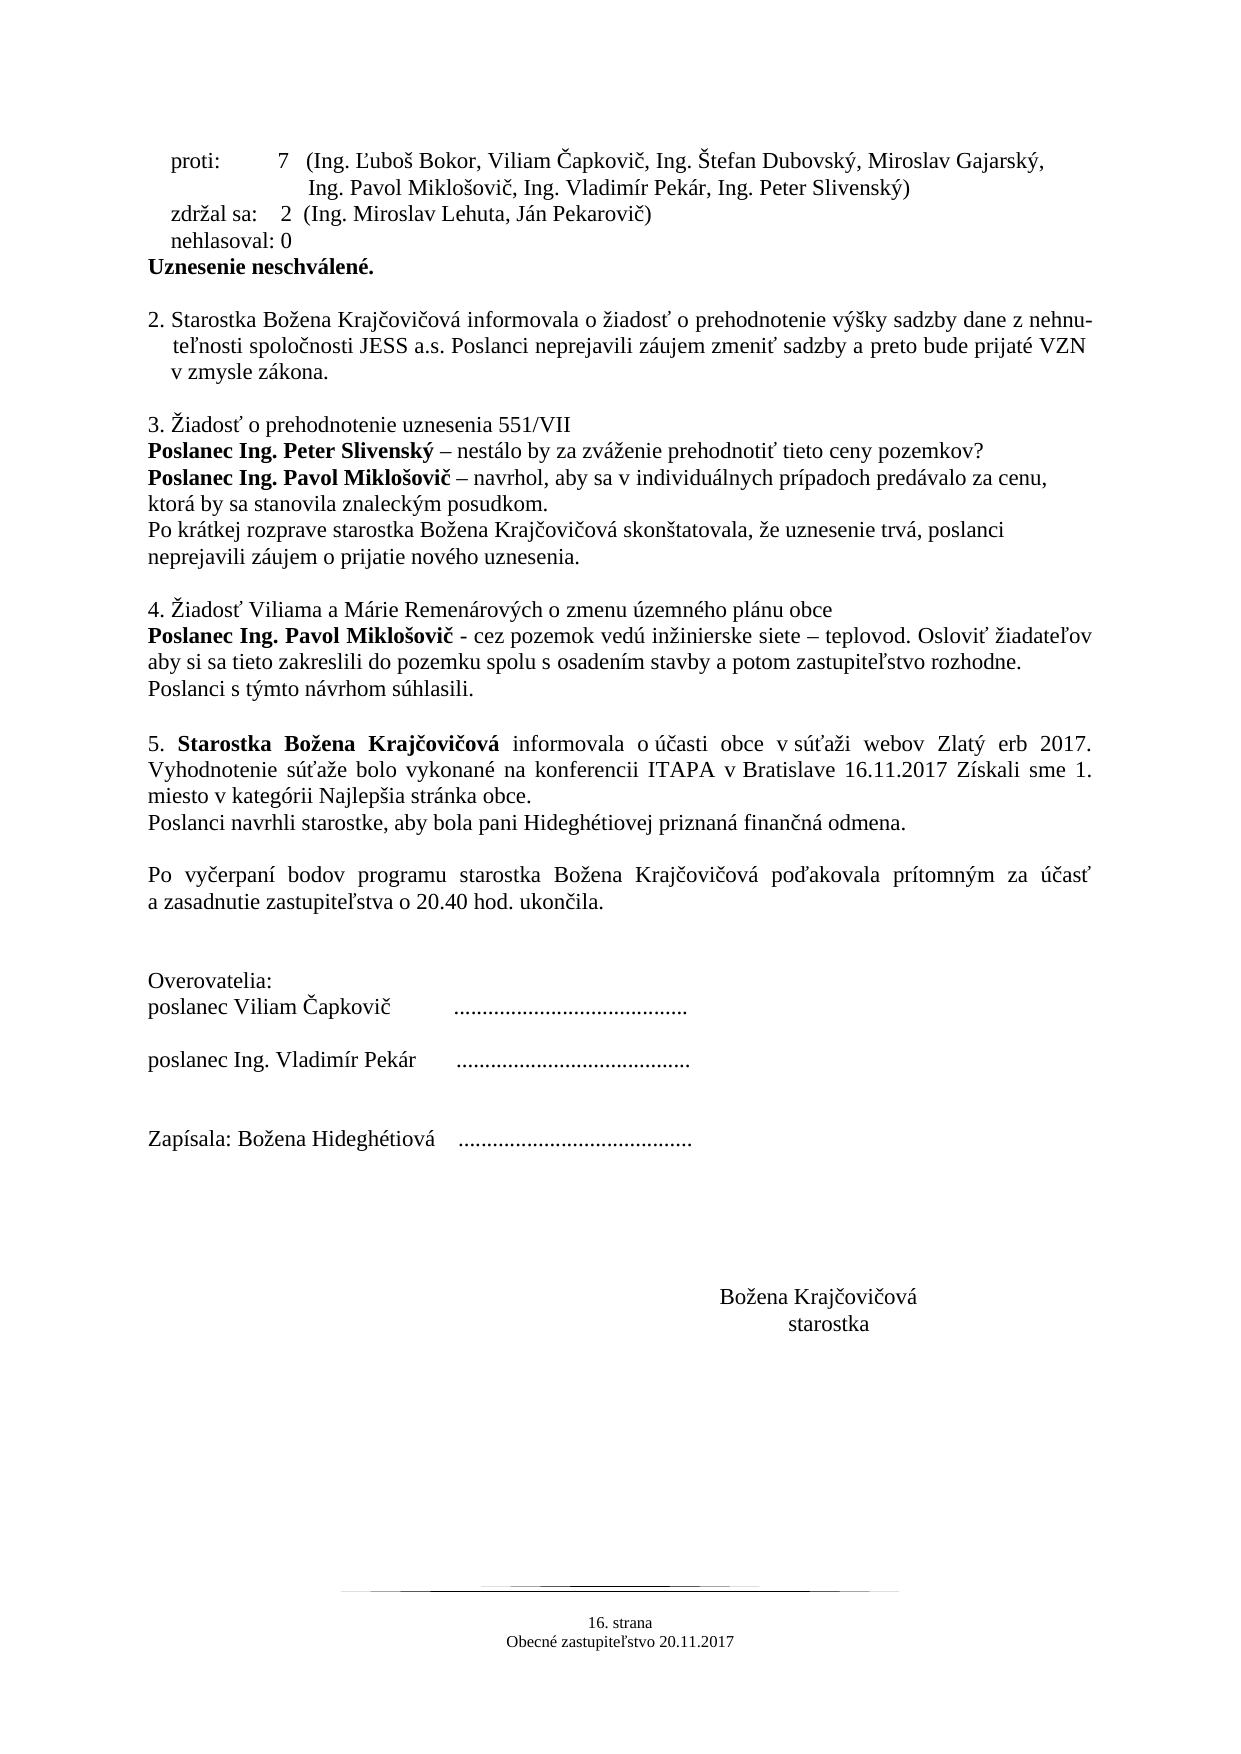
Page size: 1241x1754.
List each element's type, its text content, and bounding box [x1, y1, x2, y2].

text Ing. Pavol Miklošovič, Ing. Vladimír Pekár, Ing. Peter Slivenský) [148, 174, 1093, 200]
text 3. Žiadosť o prehodnotenie uznesenia 551/VII [148, 411, 1093, 437]
text poslanec Ing. Vladimír Pekár ......................................... [148, 1046, 1093, 1072]
text proti: 7 (Ing. Ľuboš Bokor, Viliam Čapkovič, Ing. Štefan Dubovský, Miroslav Gajarský, [148, 148, 1093, 174]
text poslanec Viliam Čapkovič ......................................... [148, 993, 1093, 1020]
text Božena Krajčovičová [148, 1283, 1093, 1309]
text Zapísala: Božena Hideghétiová ......................................... [148, 1125, 1093, 1151]
text Poslanec Ing. Pavol Miklošovič - cez pozemok vedú inžinierske siete – teplovod. Osloviť žiadateľov aby si sa tieto zakreslili do pozemku spolu s osadením stavby a potom zastupiteľstvo rozhodne. [148, 622, 1093, 675]
text Poslanci navrhli starostke, aby bola pani Hideghétiovej priznaná finančná odmena. [148, 809, 1093, 835]
text Uznesenie neschválené. [148, 253, 1093, 279]
text 2. Starostka Božena Krajčovičová informovala o žiadosť o prehodnotenie výšky sadzby dane z nehnu- teľnosti spoločnosti JESS a.s. Poslanci neprejavili záujem zmeniť sadzby a preto bude prijaté VZN v zmysle zákona. [148, 306, 1093, 385]
text Poslanci s týmto návrhom súhlasili. [148, 675, 1093, 701]
text Poslanec Ing. Pavol Miklošovič – navrhol, aby sa v individuálnych prípadoch predávalo za cenu, ktorá by sa stanovila znaleckým posudkom. Po krátkej rozprave starostka Božena Krajčovičová skonštatovala, že uznesenie trvá, poslanci neprejavili záujem o prijatie nového uznesenia. [148, 464, 1093, 569]
text nehlasoval: 0 [148, 227, 1093, 253]
text Po vyčerpaní bodov programu starostka Božena Krajčovičová poďakovala prítomným za účasť a zasadnutie zastupiteľstva o 20.40 hod. ukončila. [148, 862, 1093, 914]
text Overovatelia: [148, 967, 1093, 993]
text 5. Starostka Božena Krajčovičová informovala o účasti obce v súťaži webov Zlatý erb 2017. Vyhodnotenie súťaže bolo vykonané na konferencii ITAPA v Bratislave 16.11.2017 Získali sme 1. miesto v kategórii Najlepšia stránka obce. [148, 730, 1093, 809]
text zdržal sa: 2 (Ing. Miroslav Lehuta, Ján Pekarovič) [148, 200, 1093, 227]
text starostka [148, 1309, 1093, 1336]
text Poslanec Ing. Peter Slivenský – nestálo by za zváženie prehodnotiť tieto ceny pozemkov? [148, 437, 1093, 464]
text 4. Žiadosť Viliama a Márie Remenárových o zmenu územného plánu obce [148, 596, 1093, 622]
